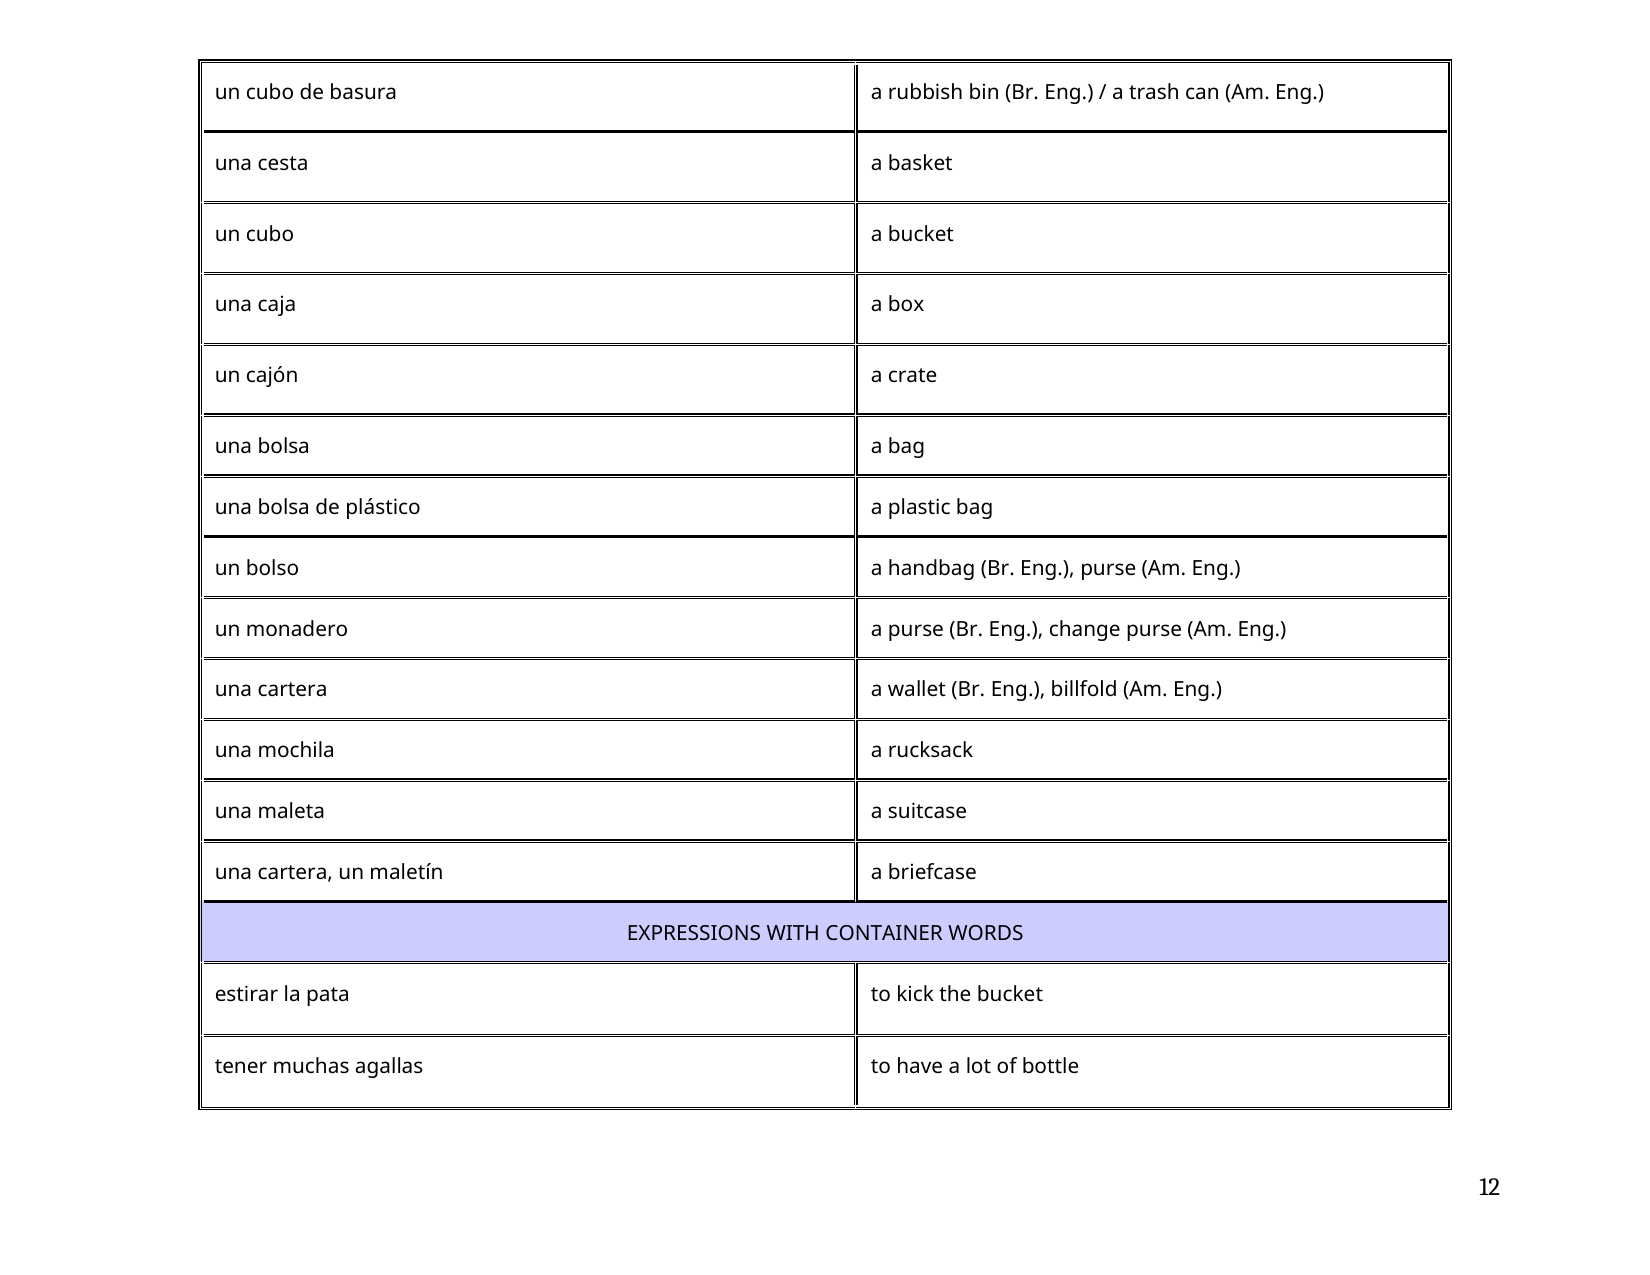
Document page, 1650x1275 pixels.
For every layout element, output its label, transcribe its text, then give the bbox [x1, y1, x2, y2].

table_cell a briefcase [858, 839, 1449, 900]
table_cell a rubbish bin (Br. Eng.) / a trash can (Am. Eng.) [856, 63, 1448, 130]
table_cell a bag [858, 413, 1449, 474]
table_cell un cajón [202, 342, 854, 413]
table_cell una bolsa [202, 413, 854, 474]
table_cell una caja [200, 272, 856, 342]
table_cell a handbag (Br. Eng.), purse (Am. Eng.) [858, 535, 1448, 596]
table_cell un cubo [200, 201, 856, 272]
table_cell a suitcase [858, 778, 1449, 839]
table_cell a crate [858, 342, 1449, 413]
table_cell EXPRESSIONS WITH CONTAINER WORDS [202, 900, 1448, 961]
table_cell a bucket [856, 201, 1450, 272]
table_cell a basket [858, 130, 1448, 201]
table_cell tener muchas agallas [200, 1034, 856, 1107]
table_cell una cartera [200, 657, 856, 717]
table_cell a purse (Br. Eng.), change purse (Am. Eng.) [856, 596, 1450, 657]
table_cell una maleta [202, 778, 854, 839]
table_cell a box [856, 272, 1450, 342]
table_cell un cubo de basura [202, 61, 856, 130]
table_cell una bolsa de plástico [202, 474, 854, 535]
table_cell un bolso [202, 535, 854, 596]
table_cell estirar la pata [200, 961, 856, 1034]
table_cell un monadero [200, 596, 856, 657]
table_cell una cartera, un maletín [202, 839, 854, 900]
table_cell to have a lot of bottle [856, 1034, 1450, 1107]
table_cell a plastic bag [858, 474, 1449, 535]
table_cell una cesta [202, 130, 854, 201]
table_cell a rucksack [858, 717, 1449, 778]
table_cell a wallet (Br. Eng.), billfold (Am. Eng.) [856, 657, 1450, 717]
table_cell to kick the bucket [856, 961, 1450, 1034]
table_cell una mochila [202, 717, 854, 778]
